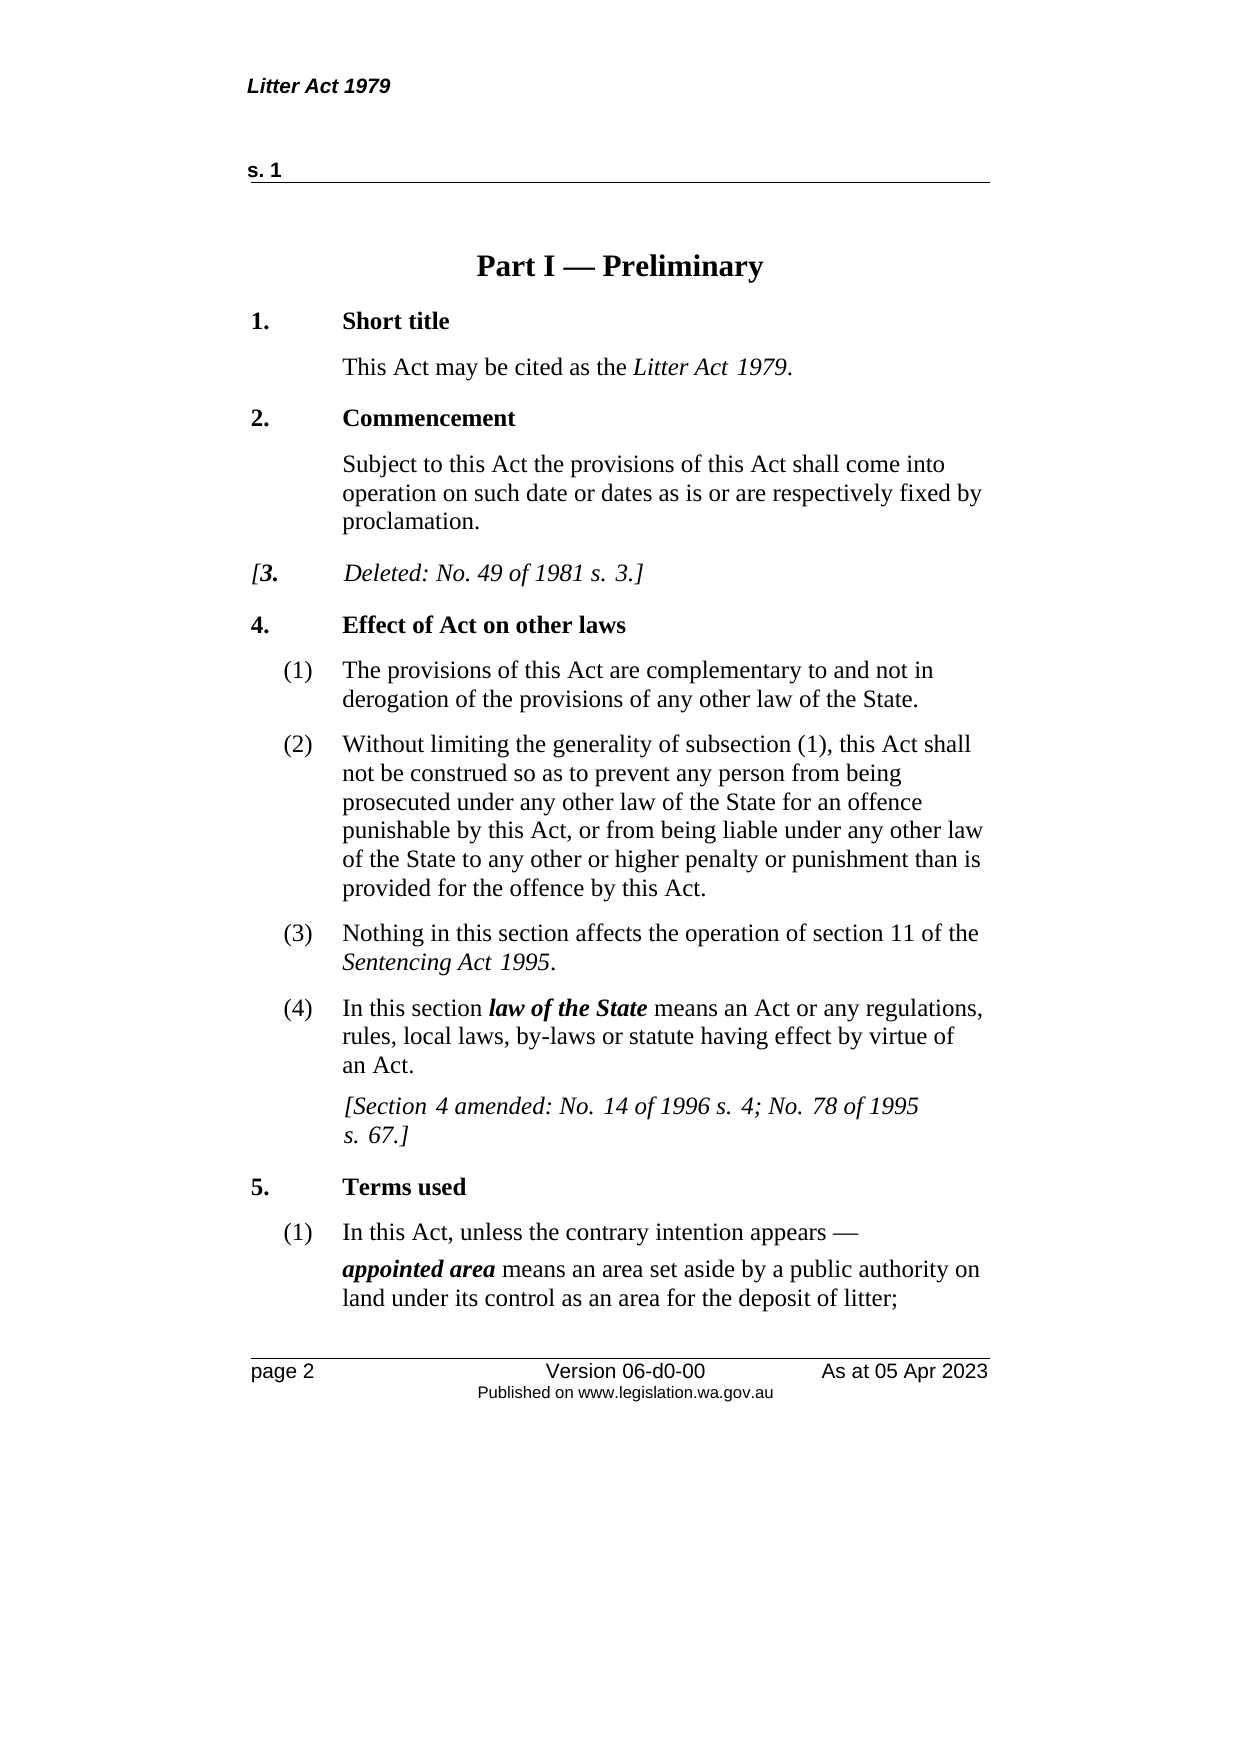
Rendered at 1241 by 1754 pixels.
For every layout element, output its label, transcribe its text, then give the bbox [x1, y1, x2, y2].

text Subject to this Act the provisions of this Act shall come into operation on such date or dates as is or are respectively fixed by proclamation. [251, 449, 990, 535]
text [3. Deleted: No. 49 of 1981 s. 3.] [251, 558, 990, 587]
text (1) In this Act, unless the contrary intention appears — [251, 1217, 990, 1246]
subtitle 2. Commencement [251, 403, 990, 432]
text [Section 4 amended: No. 14 of 1996 s. 4; No. 78 of 1995 s. 67.] [251, 1091, 990, 1149]
subtitle 1. Short title [251, 306, 990, 335]
text (2) Without limiting the generality of subsection (1), this Act shall not be construed so as to prevent any person from being prosecuted under any other law of the State for an offence punishable by this Act, or from being liable under any other law of the State to any other or higher penalty or punishment than is provided for the offence by this Act. [251, 729, 990, 902]
text This Act may be cited as the Litter Act 1979. [251, 352, 990, 381]
subtitle Part I — Preliminary [251, 247, 990, 283]
subtitle 4. Effect of Act on other laws [251, 610, 990, 638]
text (4) In this section law of the State means an Act or any regulations, rules, local laws, by-laws or statute having effect by virtue of an Act. [251, 993, 990, 1079]
text (3) Nothing in this section affects the operation of section 11 of the Sentencing Act 1995. [251, 918, 990, 976]
subtitle 5. Terms used [251, 1172, 990, 1201]
text (1) The provisions of this Act are complementary to and not in derogation of the provisions of any other law of the State. [251, 655, 990, 713]
text appointed area means an area set aside by a public authority on land under its control as an area for the deposit of litter; [251, 1254, 990, 1312]
